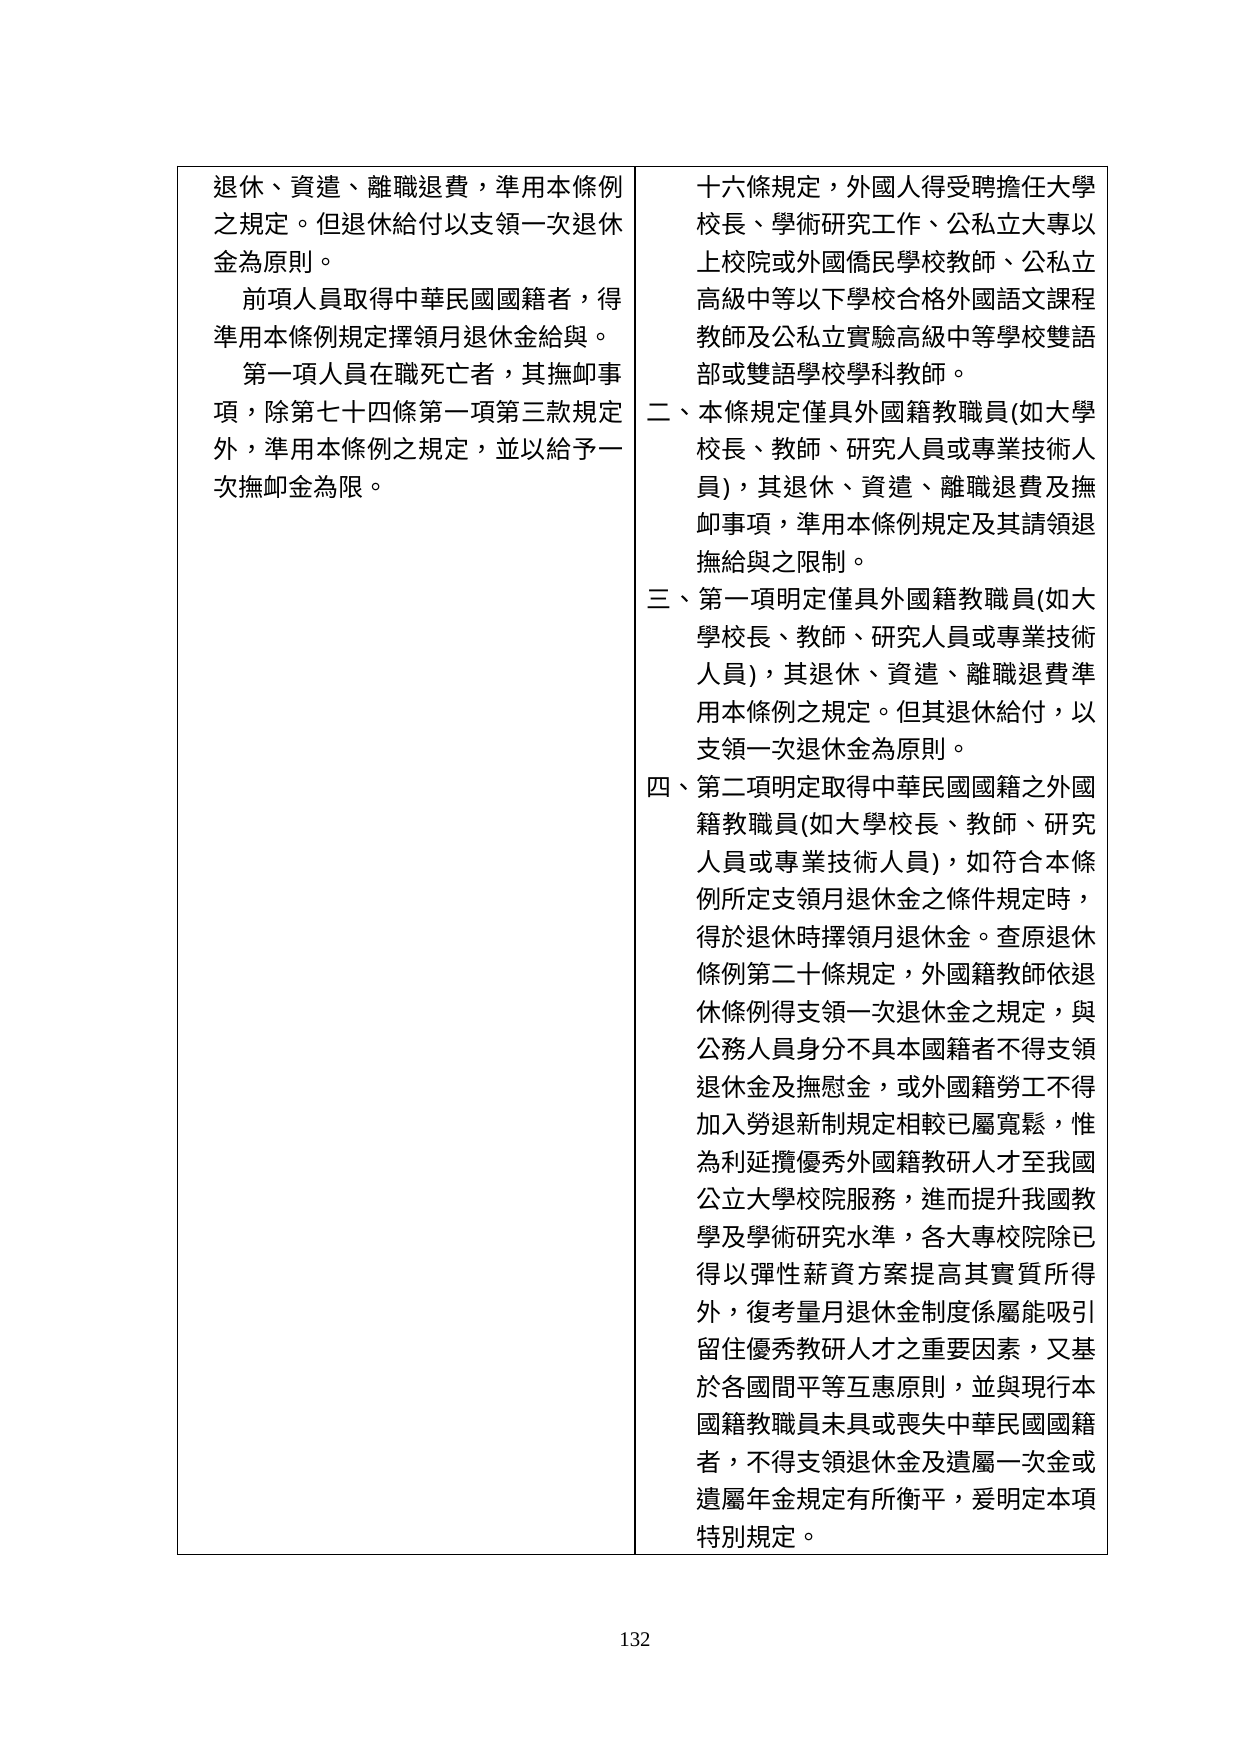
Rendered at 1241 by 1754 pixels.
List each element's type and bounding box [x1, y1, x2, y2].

table_cell [636, 167, 1107, 1554]
table_cell [178, 167, 634, 1554]
